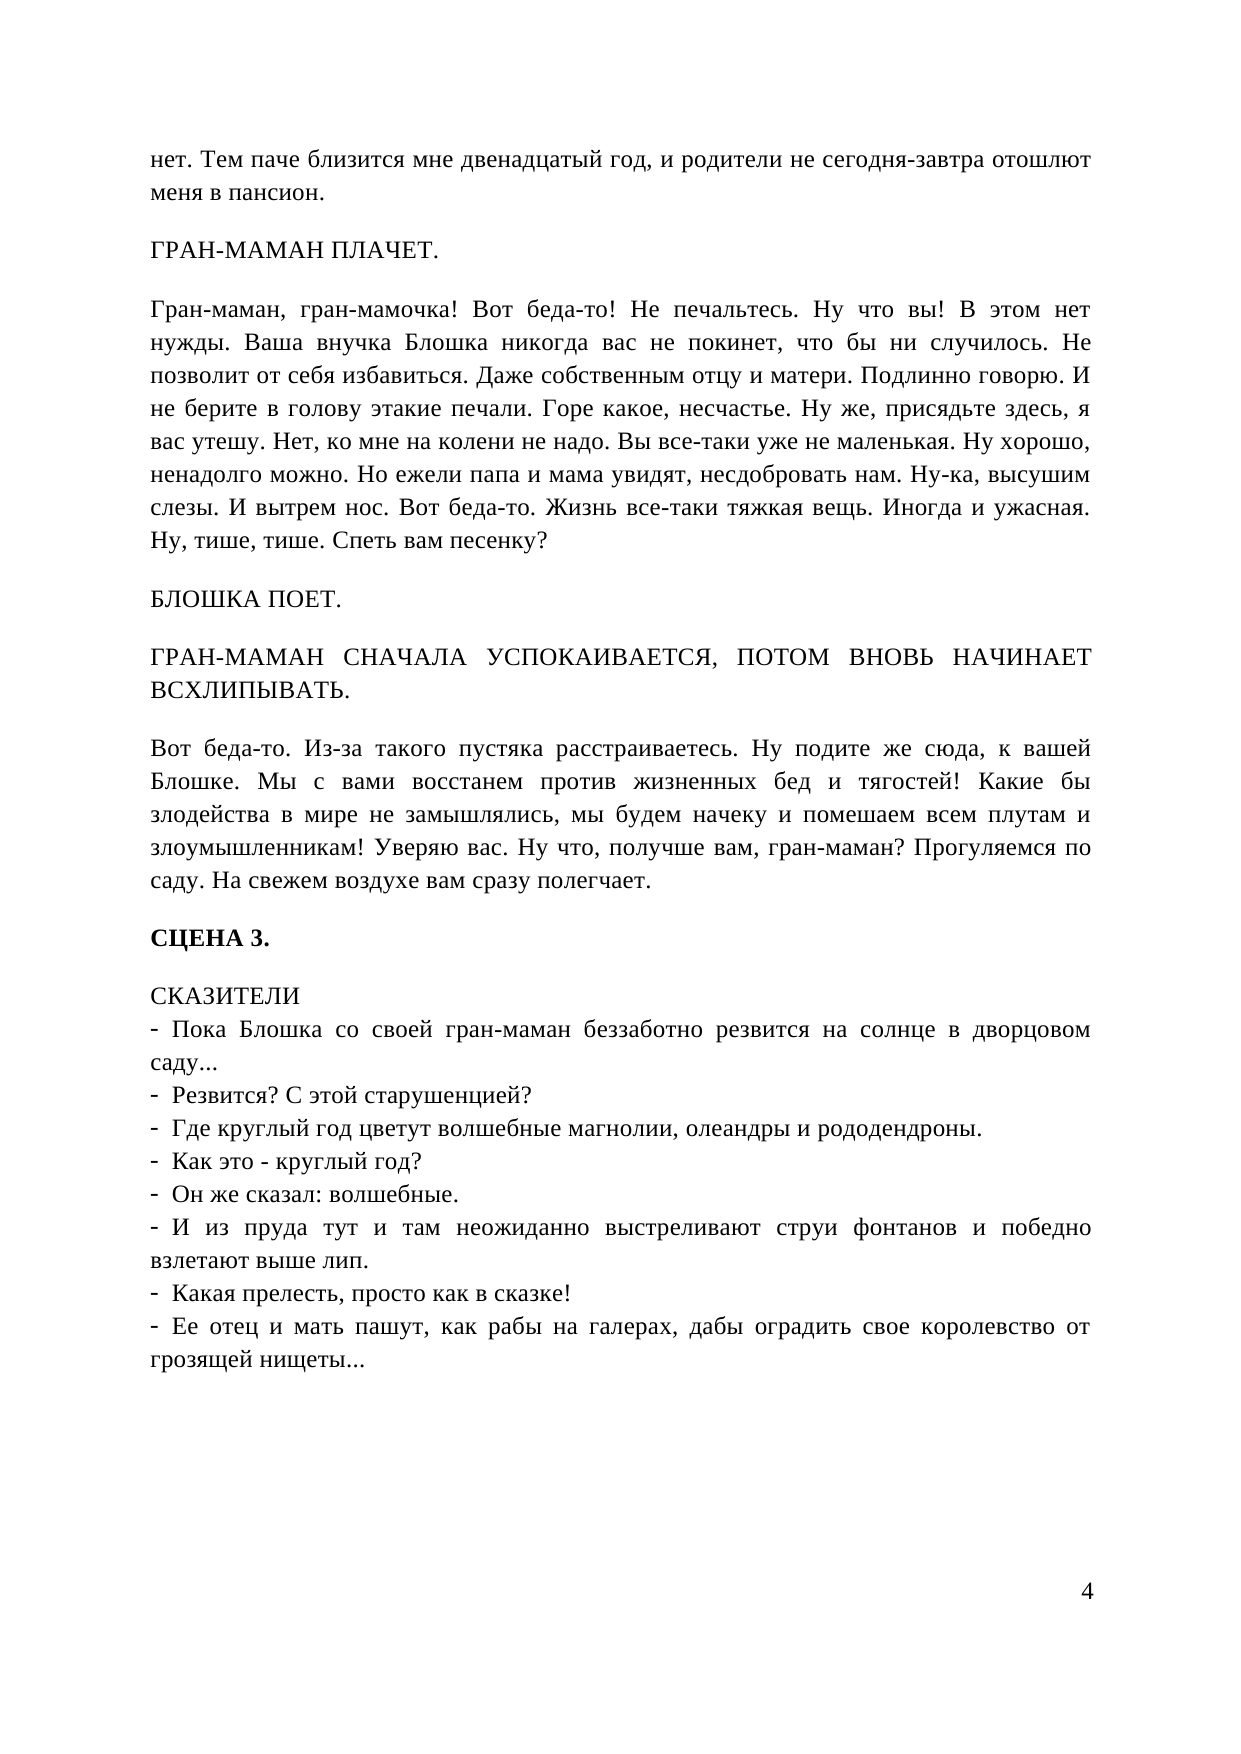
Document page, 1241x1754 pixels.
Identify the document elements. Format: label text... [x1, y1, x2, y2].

list И из пруда тут и там неожиданно выстреливают струи фонтанов и победно взлетают выше лип. [150, 1209, 1093, 1275]
text СЦЕНА 3. [150, 925, 1095, 951]
text 4 [146, 1585, 1093, 1603]
list Он же сказал: волшебные. [150, 1176, 1095, 1209]
text Гран-маман, гран-мамочка! Вот беда-то! Не печальтесь. Ну что вы! В этом нет нужды. Ваша внучка Блошка никогда вас не покинет, что бы ни случилось. Не позволит от себя избавиться. Даже собственным отцу и матери. Подлинно говорю. И не берите в голову этакие печали. Горе какое, несчастье. Ну же, присядьте здесь, я вас утешу. Нет, ко мне на колени не надо. Вы все-таки уже не маленькая. Ну хорошо, ненадолго можно. Но ежели папа и мама увидят, несдобровать нам. Ну-ка, высушим слезы. И вытрем нос. Вот беда-то. Жизнь все-таки тяжкая вещь. Иногда и ужасная. Ну, тише, тише. Спеть вам песенку? [150, 291, 1093, 556]
text СКАЗИТЕЛИ [150, 978, 1095, 1011]
text Вот беда-то. Из-за такого пустяка расстраиваетесь. Ну подите же сюда, к вашей Блошке. Мы с вами восстанем против жизненных бед и тягостей! Какие бы злодейства в мире не замышлялись, мы будем начеку и помешаем всем плутам и злоумышленникам! Уверяю вас. Ну что, получше вам, гран-маман? Прогуляемся по саду. На свежем воздухе вам сразу полегчает. [150, 730, 1093, 895]
list Резвится? С этой старушенцией? [150, 1077, 1095, 1110]
text ГРАН-МАМАН ПЛАЧЕТ. [150, 238, 1095, 264]
list Пока Блошка со своей гран-маман беззаботно резвится на солнце в дворцовом саду... [150, 1011, 1093, 1077]
list Какая прелесть, просто как в сказке! [150, 1275, 1095, 1308]
text нет. Тем паче близится мне двенадцатый год, и родители не сегодня-завтра отошлют меня в пансион. [150, 141, 1093, 207]
list Как это - круглый год? [150, 1143, 1095, 1176]
text ГРАН-МАМАН СНАЧАЛА УСПОКАИВАЕТСЯ, ПОТОМ ВНОВЬ НАЧИНАЕТ ВСХЛИПЫВАТЬ. [150, 639, 1093, 705]
list Ее отец и мать пашут, как рабы на галерах, дабы оградить свое королевство от грозящей нищеты... [150, 1308, 1093, 1374]
text БЛОШКА ПОЕТ. [150, 586, 1095, 612]
list Где круглый год цветут волшебные магнолии, олеандры и рододендроны. [150, 1110, 1093, 1143]
